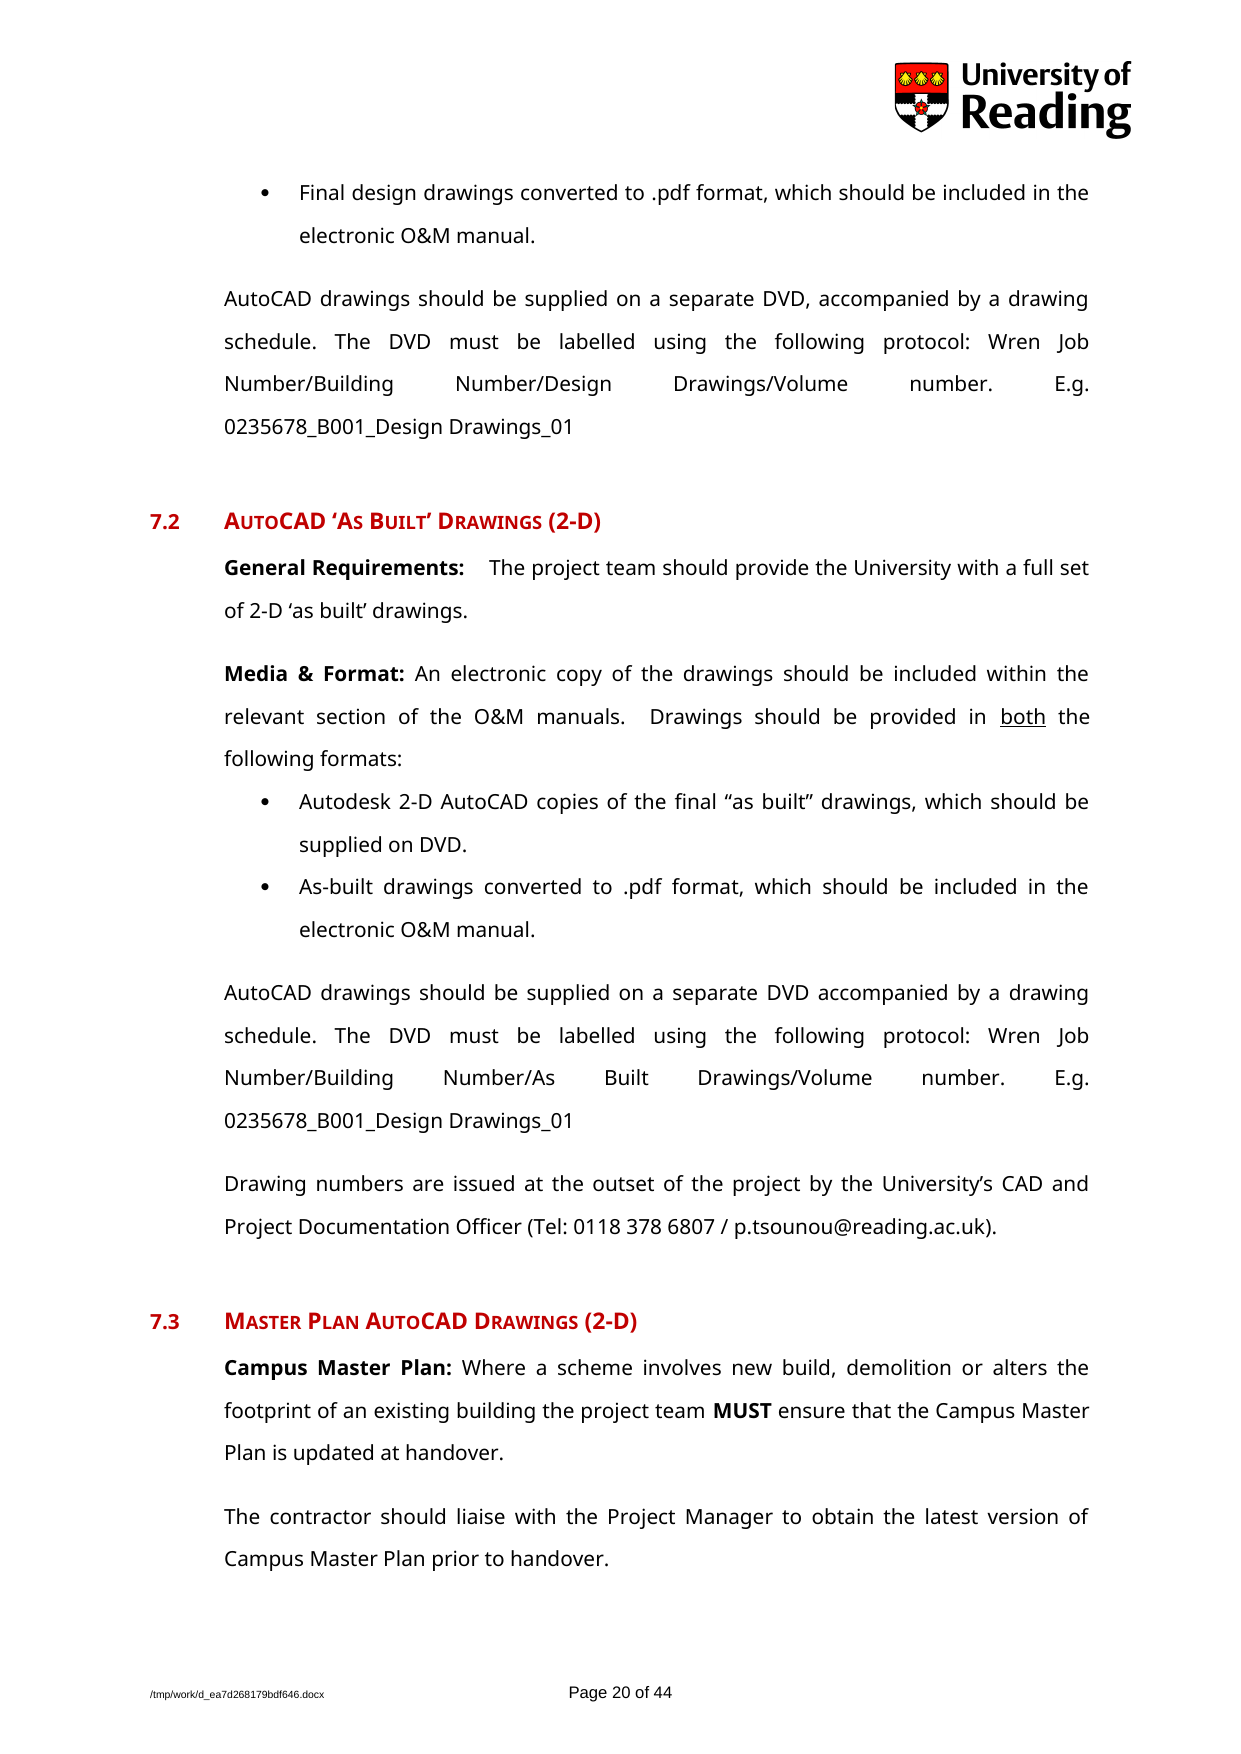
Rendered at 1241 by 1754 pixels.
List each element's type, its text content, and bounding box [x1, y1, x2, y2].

text The contractor should liaise with the Project Manager to obtain the latest version of Campus Master Plan prior to handover. [224, 1502, 1090, 1573]
text AutoCAD drawings should be supplied on a separate DVD accompanied by a drawing schedule. The DVD must be labelled using the following protocol: Wren Job Number/Building Number/As Built Drawings/Volume number. E.g. 0235678_B001_Design Drawings_01 [224, 978, 1090, 1134]
text Drawing numbers are issued at the outset of the project by the University’s CAD and Project Documentation Officer (Tel: 0118 378 6807 / p.tsounou@reading.ac.uk). [224, 1169, 1090, 1241]
text General Requirements: The project team should provide the University with a full set of 2-D ‘as built’ drawings. [224, 553, 1090, 624]
list Final design drawings converted to .pdf format, which should be included in the electronic O&M manual. [261, 178, 1090, 249]
subtitle AutoCAD ‘As Built’ Drawings (2-D) [150, 505, 1090, 536]
list As-built drawings converted to .pdf format, which should be included in the electronic O&M manual. [261, 872, 1090, 943]
subtitle Master Plan AutoCAD Drawings (2-D) [150, 1305, 1090, 1336]
picture [894, 61, 1132, 139]
text AutoCAD drawings should be supplied on a separate DVD, accompanied by a drawing schedule. The DVD must be labelled using the following protocol: Wren Job Number/Building Number/Design Drawings/Volume number. E.g. 0235678_B001_Design Drawings_01 [224, 284, 1090, 441]
text Campus Master Plan: Where a scheme involves new build, demolition or alters the footprint of an existing building the project team MUST ensure that the Campus Master Plan is updated at handover. [224, 1353, 1090, 1467]
text Media & Format: An electronic copy of the drawings should be included within the relevant section of the O&M manuals. Drawings should be provided in both the following formats: [224, 659, 1090, 773]
list Autodesk 2-D AutoCAD copies of the final “as built” drawings, which should be supplied on DVD. [261, 787, 1090, 858]
